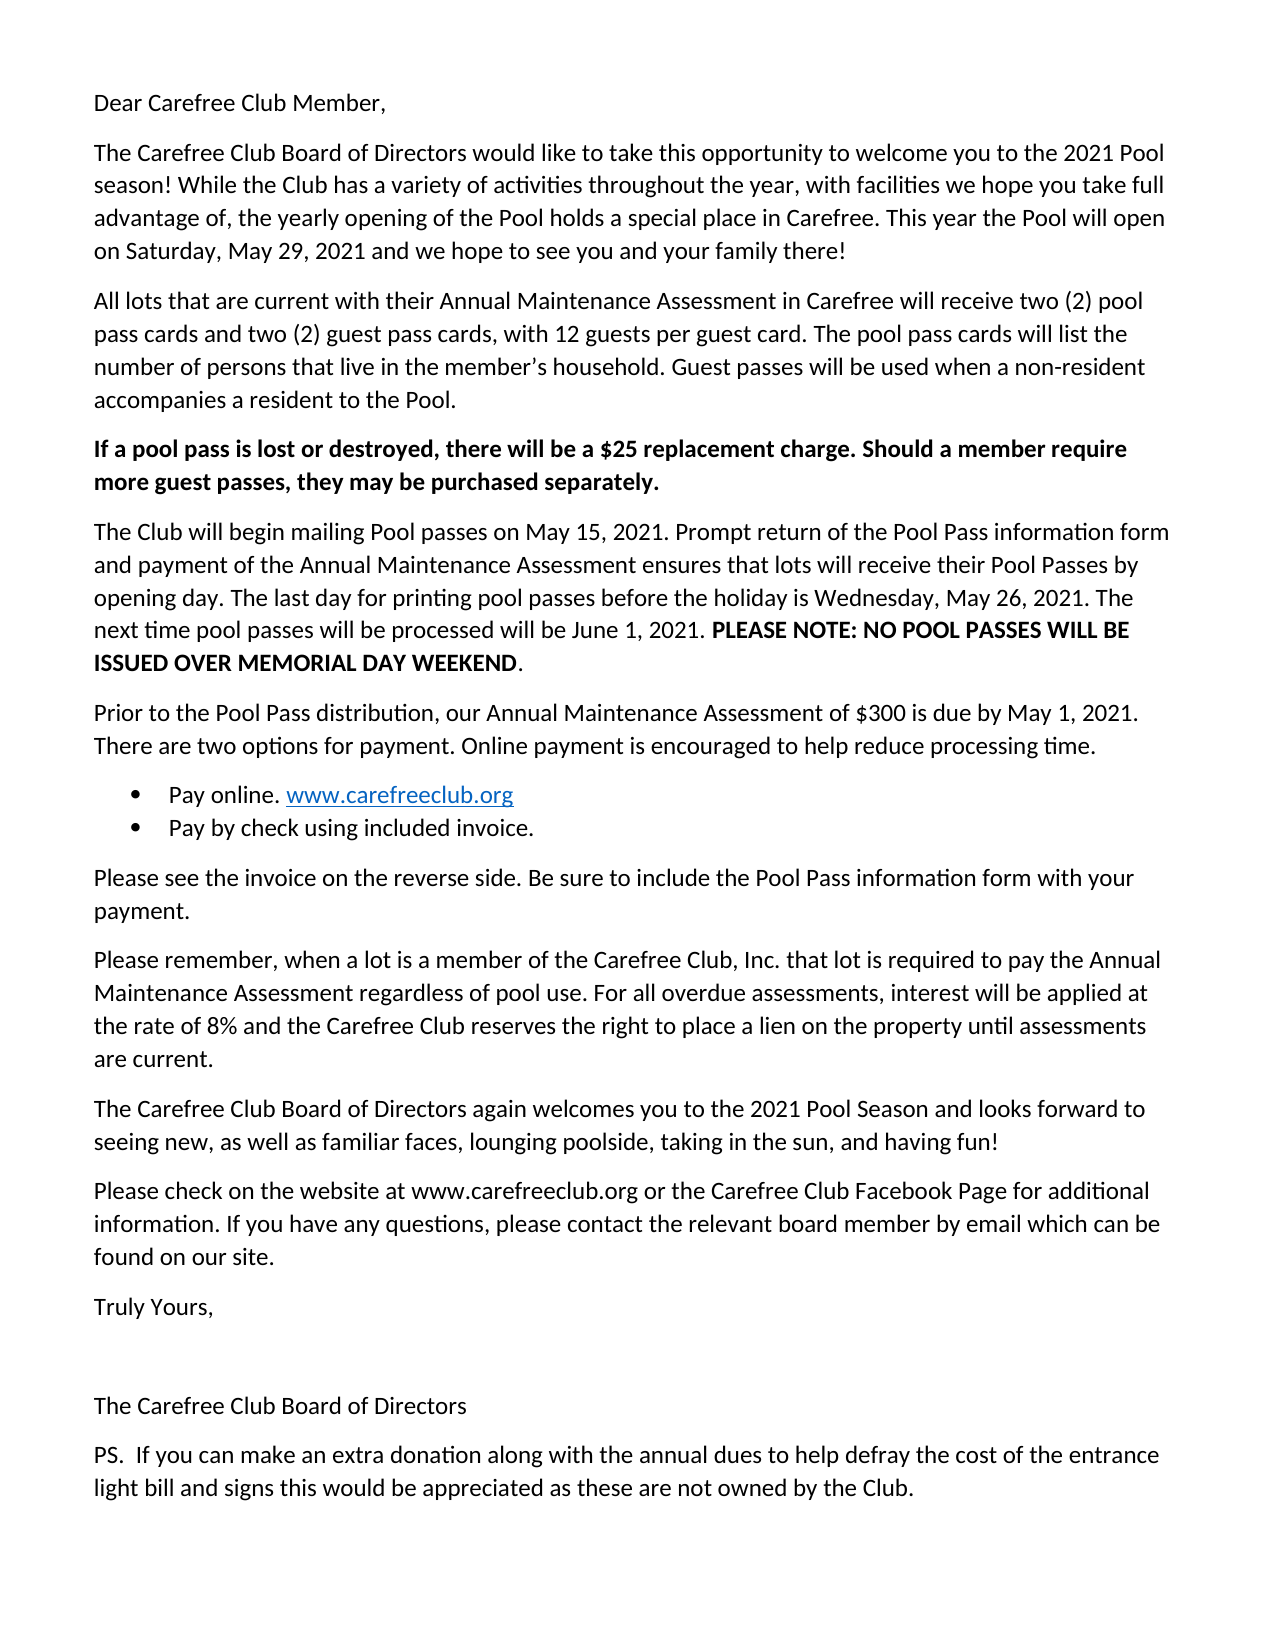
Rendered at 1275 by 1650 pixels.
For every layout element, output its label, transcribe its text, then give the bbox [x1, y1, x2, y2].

text The Carefree Club Board of Directors [94, 1390, 1172, 1421]
list Pay online. www.carefreeclub.org [131, 779, 1172, 810]
list Pay by check using included invoice. [131, 812, 1172, 843]
text Please remember, when a lot is a member of the Carefree Club, Inc. that lot is required to pay the Annual Maintenance Assessment regardless of pool use. For all overdue assessments, interest will be applied at the rate of 8% and the Carefree Club reserves the right to place a lien on the property until assessments are current. [94, 944, 1172, 1074]
text Dear Carefree Club Member, [94, 87, 1172, 118]
text Please check on the website at www.carefreeclub.org or the Carefree Club Facebook Page for additional information. If you have any questions, please contact the relevant board member by email which can be found on our site. [94, 1175, 1172, 1272]
text All lots that are current with their Annual Maintenance Assessment in Carefree will receive two (2) pool pass cards and two (2) guest pass cards, with 12 guests per guest card. The pool pass cards will list the number of persons that live in the member’s household. Guest passes will be used when a non-resident accompanies a resident to the Pool. [94, 285, 1172, 414]
text Truly Yours, [94, 1291, 1172, 1321]
text The Carefree Club Board of Directors would like to take this opportunity to welcome you to the 2021 Pool season! While the Club has a variety of activities throughout the year, with facilities we hope you take full advantage of, the yearly opening of the Pool holds a special place in Carefree. This year the Pool will open on Saturday, May 29, 2021 and we hope to see you and your family there! [94, 137, 1172, 266]
text If a pool pass is lost or destroyed, there will be a $25 replacement charge. Should a member require more guest passes, they may be purchased separately. [94, 433, 1172, 497]
text PS. If you can make an extra donation along with the annual dues to help defray the cost of the entrance light bill and signs this would be appreciated as these are not owned by the Club. [94, 1439, 1172, 1503]
text Please see the invoice on the reverse side. Be sure to include the Pool Pass information form with your payment. [94, 862, 1172, 926]
text The Club will begin mailing Pool passes on May 15, 2021. Prompt return of the Pool Pass information form and payment of the Annual Maintenance Assessment ensures that lots will receive their Pool Passes by opening day. The last day for printing pool passes before the holiday is Wednesday, May 26, 2021. The next time pool passes will be processed will be June 1, 2021. PLEASE NOTE: NO POOL PASSES WILL BE ISSUED OVER MEMORIAL DAY WEEKEND. [94, 516, 1172, 678]
text The Carefree Club Board of Directors again welcomes you to the 2021 Pool Season and looks forward to seeing new, as well as familiar faces, lounging poolside, taking in the sun, and having fun! [94, 1093, 1172, 1156]
text Prior to the Pool Pass distribution, our Annual Maintenance Assessment of $300 is due by May 1, 2021. There are two options for payment. Online payment is encouraged to help reduce processing time. [94, 697, 1172, 761]
